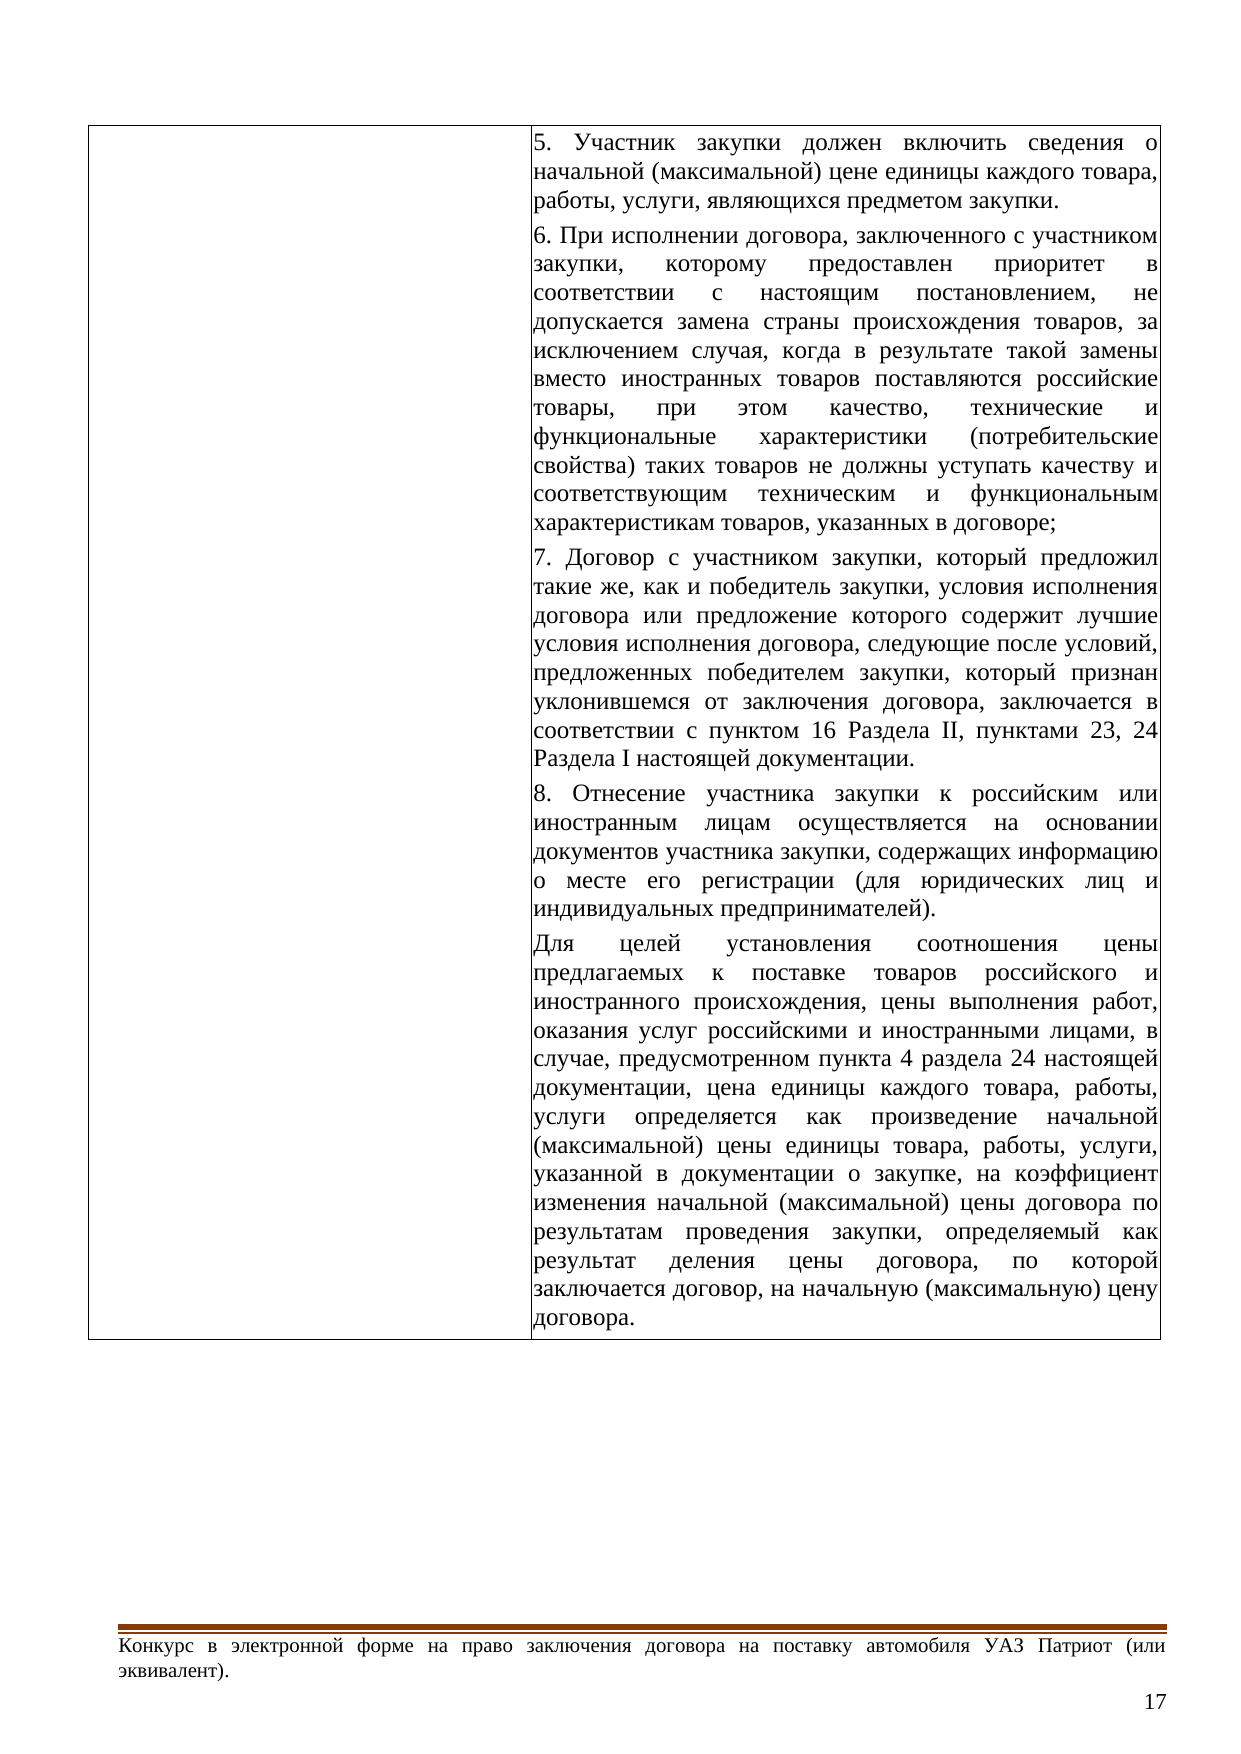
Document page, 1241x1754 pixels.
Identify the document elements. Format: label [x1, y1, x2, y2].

table_cell [532, 126, 1160, 1339]
table_cell [89, 126, 531, 1339]
